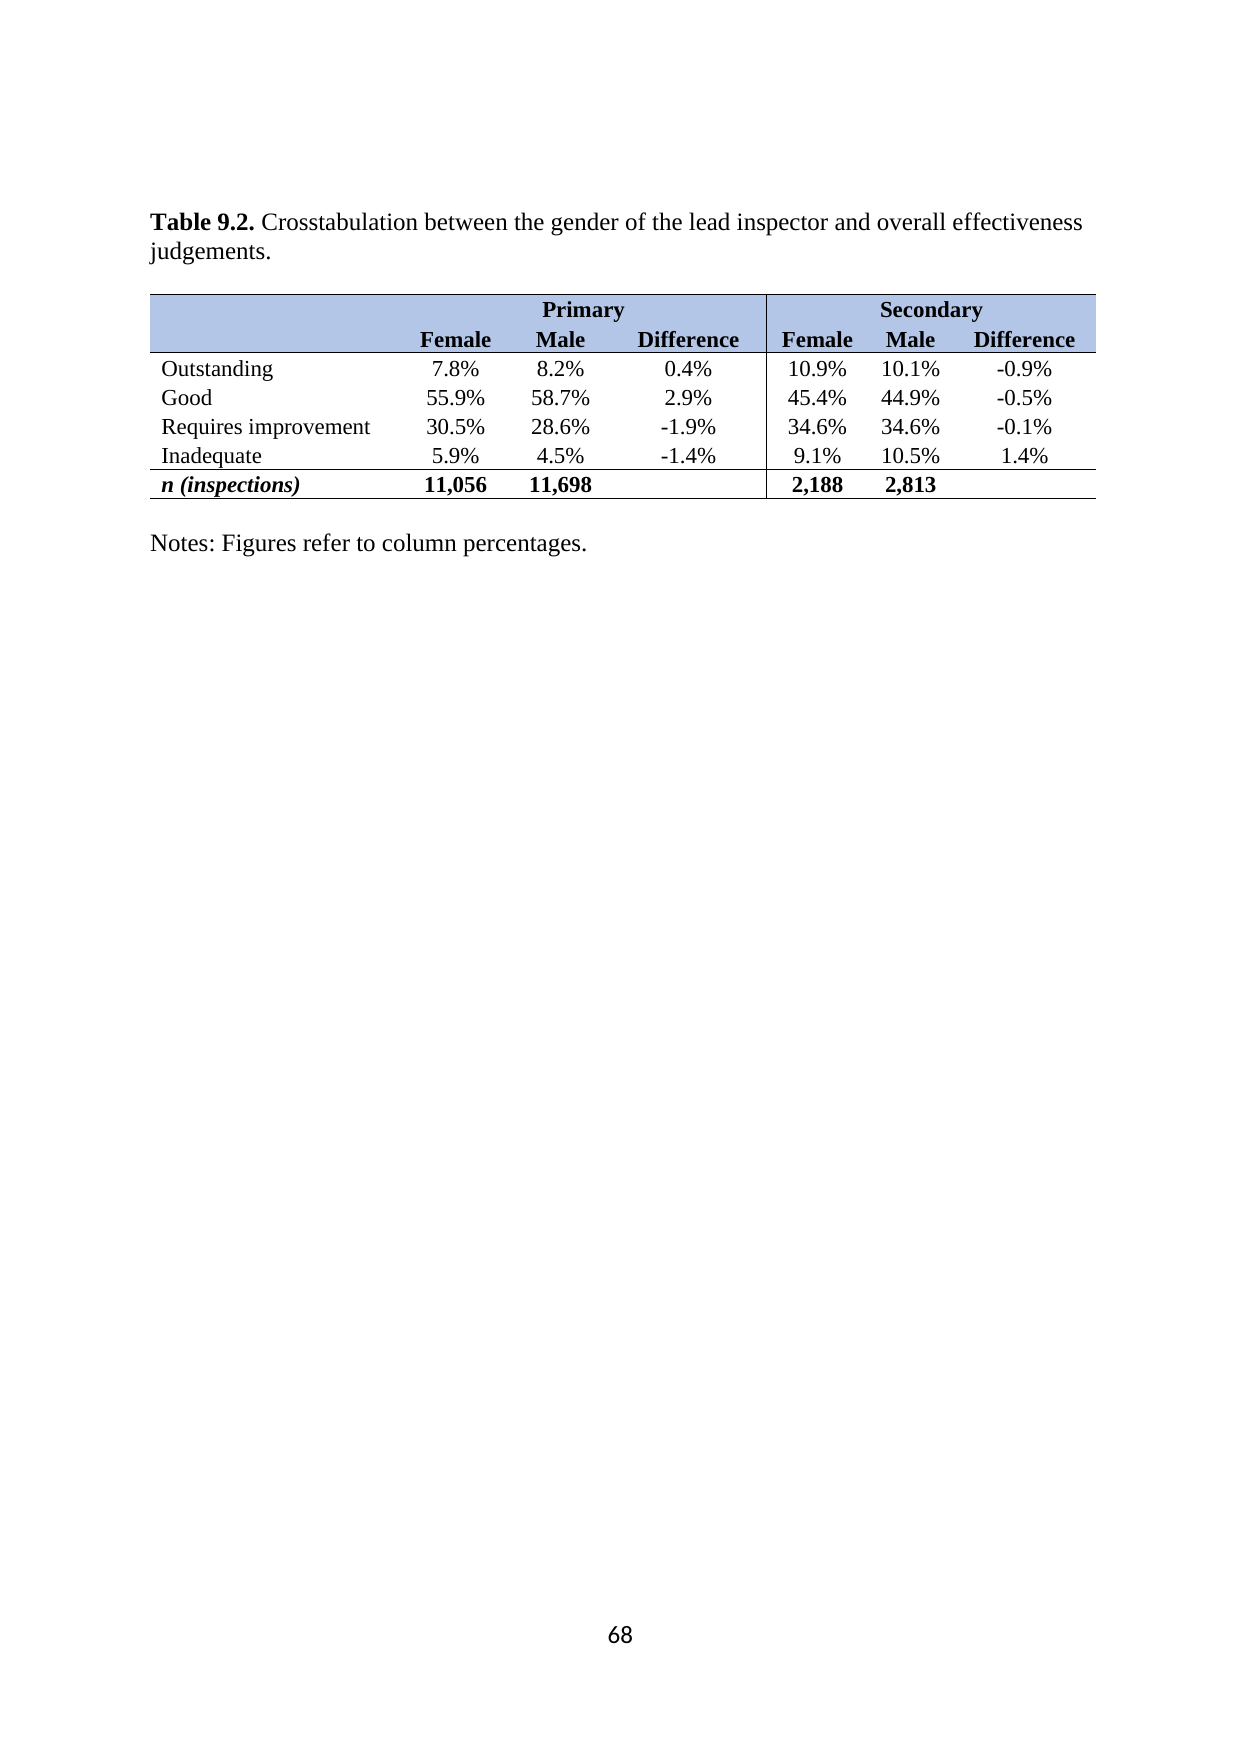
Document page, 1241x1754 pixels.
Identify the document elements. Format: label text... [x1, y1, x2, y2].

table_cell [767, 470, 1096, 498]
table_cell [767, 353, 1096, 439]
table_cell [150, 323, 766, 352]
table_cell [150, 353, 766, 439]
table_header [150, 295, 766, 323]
text Table 9.2. Crosstabulation between the gender of the lead inspector and overall effectiveness judgements. [150, 207, 1090, 265]
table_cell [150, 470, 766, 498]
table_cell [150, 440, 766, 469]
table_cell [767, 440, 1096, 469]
text Notes: Figures refer to column percentages. [150, 528, 1090, 556]
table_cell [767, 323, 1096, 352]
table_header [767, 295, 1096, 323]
